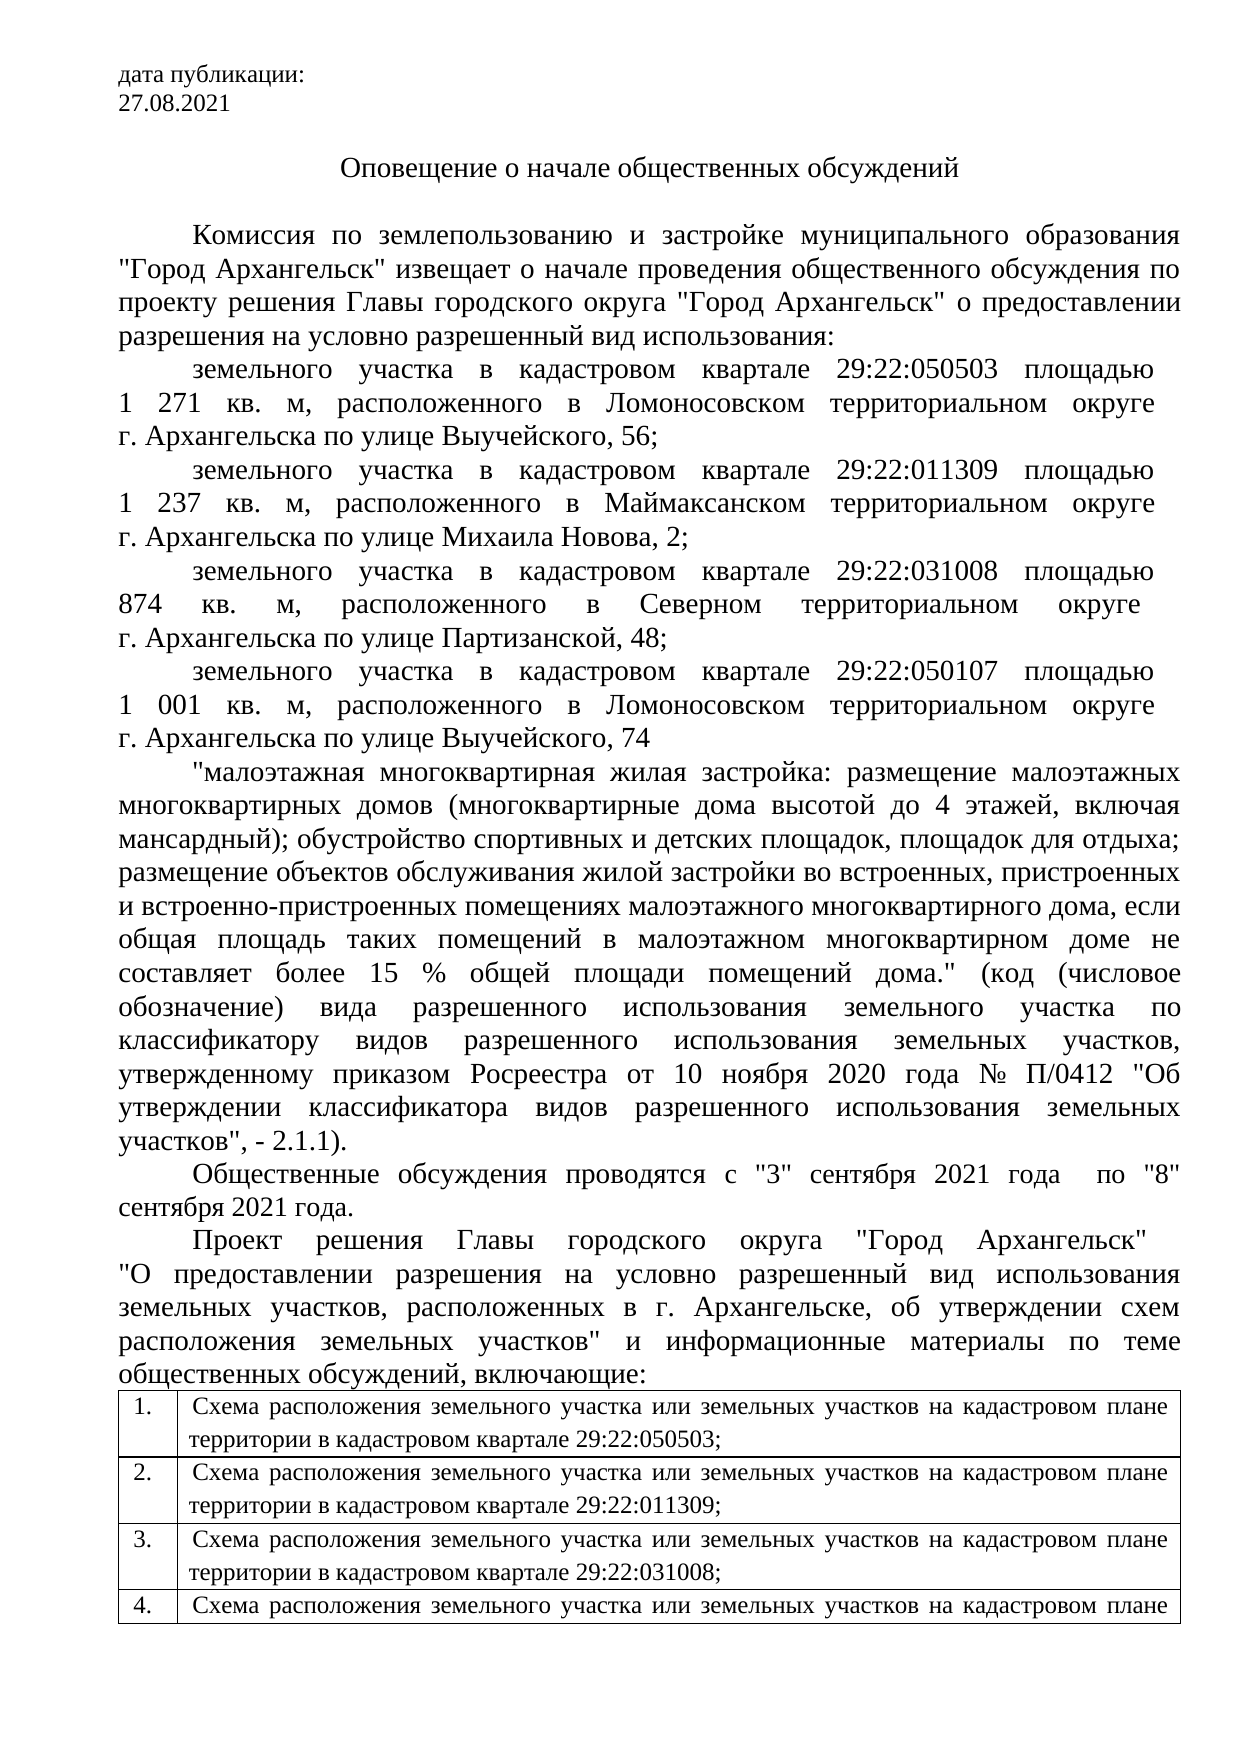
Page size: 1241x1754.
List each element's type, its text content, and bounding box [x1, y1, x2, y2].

text дата публикации: [118, 59, 1181, 88]
text Общественные обсуждения проводятся с "3" сентября 2021 года по "8" сентября 2021 года. [118, 1156, 1181, 1222]
text Проект решения Главы городского округа "Город Архангельск" "О предоставлении разрешения на условно разрешенный вид использования земельных участков, расположенных в г. Архангельске, об утверждении схем расположения земельных участков" и информационные материалы по теме общественных обсуждений, включающие: [118, 1222, 1181, 1390]
text земельного участка в кадастровом квартале 29:22:050503 площадью 1 271 кв. м, расположенного в Ломоносовском территориальном округе г. Архангельска по улице Выучейского, 56; [118, 351, 1181, 452]
table_cell 3. [119, 1524, 177, 1589]
text "малоэтажная многоквартирная жилая застройка: размещение малоэтажных многоквартирных домов (многоквартирные дома высотой до 4 этажей, включая мансардный); обустройство спортивных и детских площадок, площадок для отдыха; размещение объектов обслуживания жилой застройки во встроенных, пристроенных и встроенно-пристроенных помещениях малоэтажного многоквартирного дома, если общая площадь таких помещений в малоэтажном многоквартирном доме не составляет более 15 % общей площади помещений дома." (код (числовое обозначение) вида разрешенного использования земельного участка по классификатору видов разрешенного использования земельных участков, утвержденному приказом Росреестра от 10 ноября 2020 года № П/0412 "Об утверждении классификатора видов разрешенного использования земельных участков", - 2.1.1). [118, 754, 1181, 1156]
text земельного участка в кадастровом квартале 29:22:011309 площадью 1 237 кв. м, расположенного в Маймаксанском территориальном округе г. Архангельска по улице Михаила Новова, 2; [118, 452, 1181, 553]
table_cell 2. [119, 1458, 177, 1523]
text Комиссия по землепользованию и застройке муниципального образования "Город Архангельск" извещает о начале проведения общественного обсуждения по проекту решения Главы городского округа "Город Архангельск" о предоставлении разрешения на условно разрешенный вид использования: [118, 217, 1181, 351]
table_header Схема расположения земельного участка или земельных участков на кадастровом плане территории в кадастровом квартале 29:22:050503; [178, 1391, 1180, 1456]
text земельного участка в кадастровом квартале 29:22:050107 площадью 1 001 кв. м, расположенного в Ломоносовском территориальном округе г. Архангельска по улице Выучейского, 74 [118, 653, 1181, 754]
text 27.08.2021 [118, 88, 1181, 117]
text земельного участка в кадастровом квартале 29:22:031008 площадью 874 кв. м, расположенного в Северном территориальном округе г. Архангельска по улице Партизанской, 48; [118, 553, 1181, 653]
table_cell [178, 1590, 1180, 1623]
table_cell Схема расположения земельного участка или земельных участков на кадастровом плане территории в кадастровом квартале 29:22:031008; [178, 1524, 1180, 1589]
text Оповещение о начале общественных обсуждений [118, 150, 1181, 184]
table_cell 4. [119, 1590, 177, 1623]
table_header 1. [119, 1391, 177, 1456]
table_cell Схема расположения земельного участка или земельных участков на кадастровом плане территории в кадастровом квартале 29:22:011309; [178, 1458, 1180, 1523]
